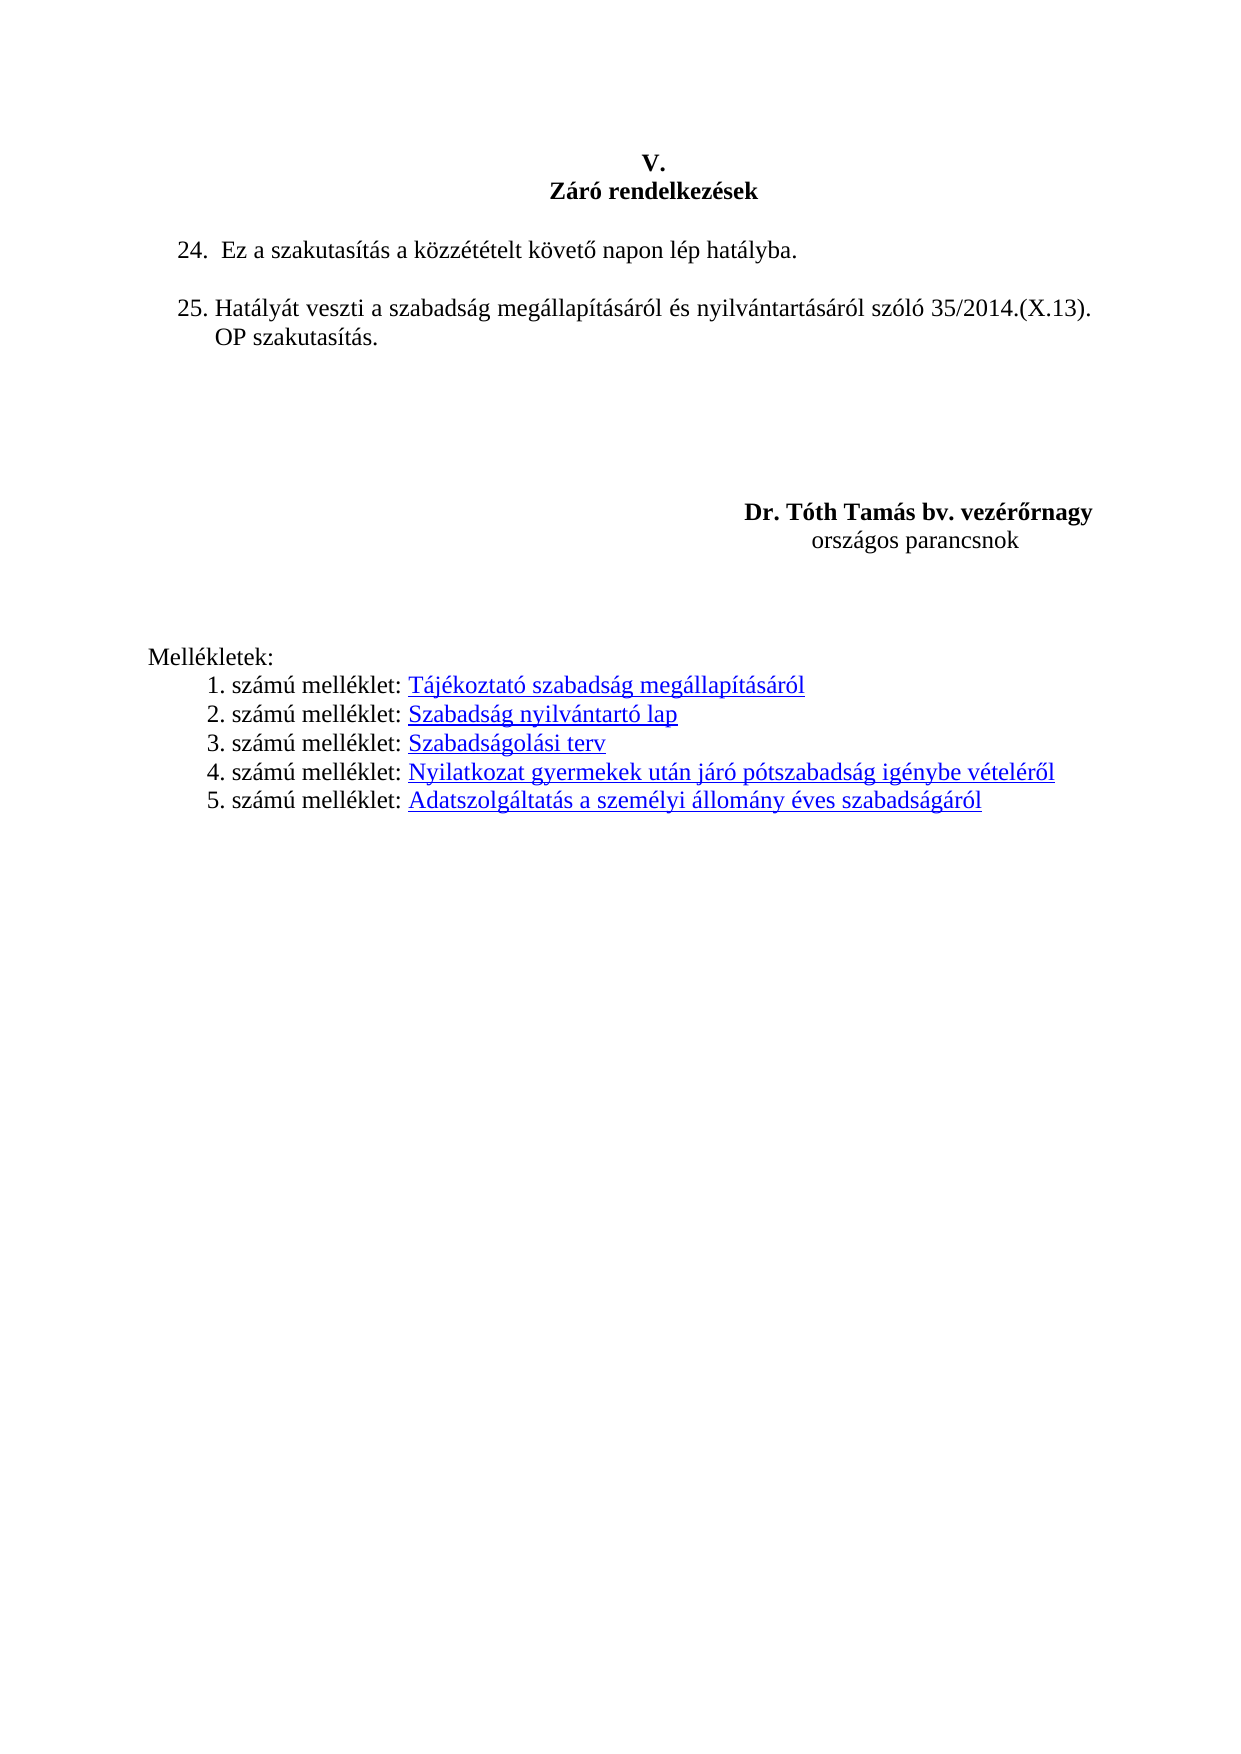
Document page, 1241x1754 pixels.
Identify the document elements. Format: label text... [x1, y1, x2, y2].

text 2. számú melléklet: Szabadság nyilvántartó lap [148, 699, 1093, 728]
list Ez a szakutasítás a közzétételt követő napon lép hatályba. [177, 235, 1093, 263]
text 3. számú melléklet: Szabadságolási terv [148, 728, 1093, 757]
text V. Záró rendelkezések [214, 148, 1093, 205]
text 4. számú melléklet: Nyilatkozat gyermekek után járó pótszabadság igénybe vételéről [148, 757, 1093, 786]
list Hatályát veszti a szabadság megállapításáról és nyilvántartásáról szóló 35/2014.(X.13). OP szakutasítás. [177, 293, 1093, 351]
text Dr. Tóth Tamás bv. vezérőrnagy [148, 497, 1093, 526]
text Mellékletek: [148, 642, 1093, 671]
text 5. számú melléklet: Adatszolgáltatás a személyi állomány éves szabadságáról [148, 786, 1093, 814]
text 1. számú melléklet: Tájékoztató szabadság megállapításáról [148, 671, 1093, 699]
text országos parancsnok [664, 526, 1093, 554]
